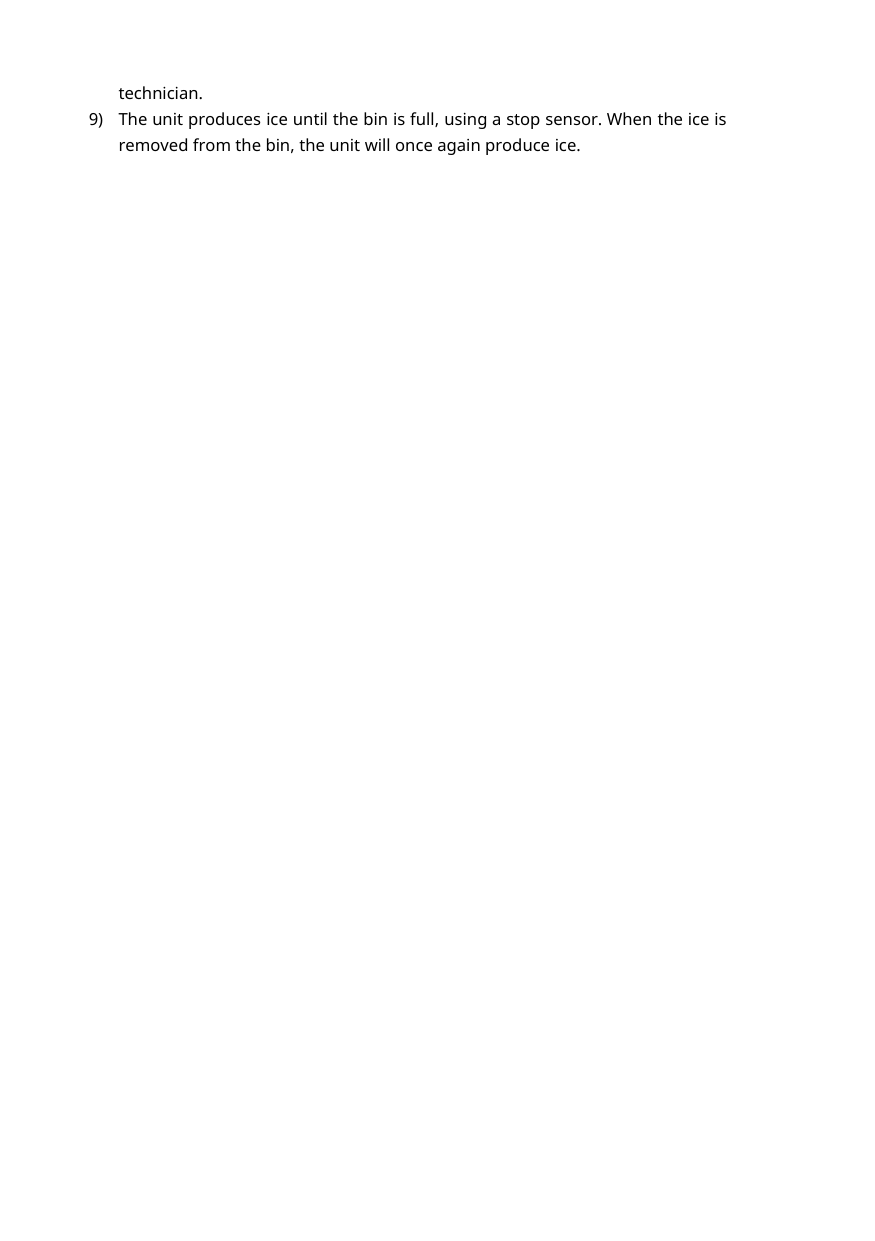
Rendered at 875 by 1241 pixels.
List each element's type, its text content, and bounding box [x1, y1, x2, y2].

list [88, 81, 768, 104]
list The unit produces ice until the bin is full, using a stop sensor. When the ice is removed from the bin, the unit will once again produce ice. [88, 107, 768, 156]
